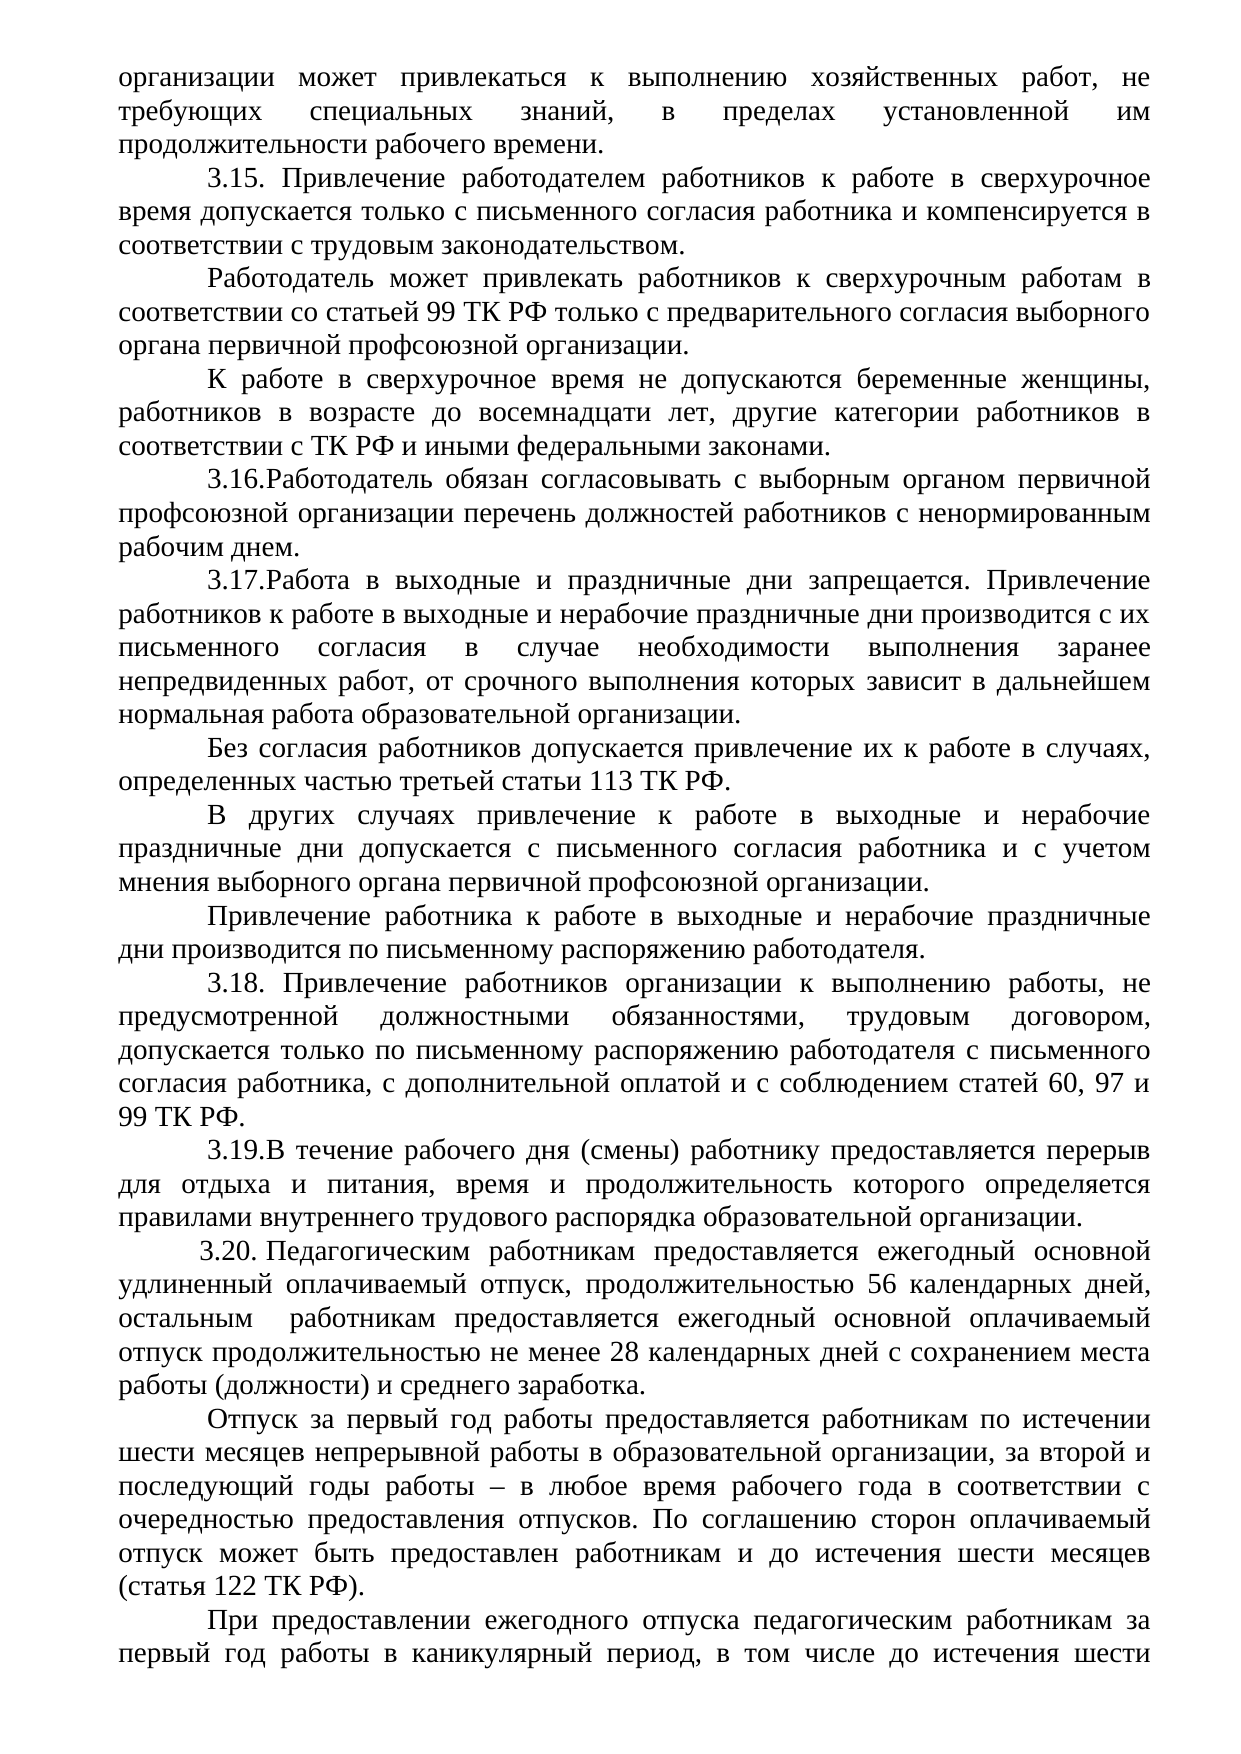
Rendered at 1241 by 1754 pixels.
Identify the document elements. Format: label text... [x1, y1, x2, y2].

text Отпуск за первый год работы предоставляется работникам по истечении шести месяцев непрерывной работы в образовательной организации, за второй и последующий годы работы – в любое время рабочего года в соответствии с очередностью предоставления отпусков. По соглашению сторон оплачиваемый отпуск может быть предоставлен работникам и до истечения шести месяцев (статья 122 ТК РФ). [118, 1401, 1152, 1602]
text 3.17. Работа в выходные и праздничные дни запрещается. Привлечение работников к работе в выходные и нерабочие праздничные дни производится с их письменного согласия в случае необходимости выполнения заранее непредвиденных работ, от срочного выполнения которых зависит в дальнейшем нормальная работа образовательной организации. [118, 562, 1152, 730]
text 3.18. Привлечение работников организации к выполнению работы, не предусмотренной должностными обязанностями, трудовым договором, допускается только по письменному распоряжению работодателя с письменного согласия работника, с дополнительной оплатой и с соблюдением статей 60, 97 и 99 ТК РФ. [118, 965, 1152, 1132]
text 3.16. Работодатель обязан согласовывать с выборным органом первичной профсоюзной организации перечень должностей работников с ненормированным рабочим днем. [118, 462, 1152, 562]
text К работе в сверхурочное время не допускаются беременные женщины, работников в возрасте до восемнадцати лет, другие категории работников в соответствии с ТК РФ и иными федеральными законами. [118, 361, 1152, 462]
text 3.20. Педагогическим работникам предоставляется ежегодный основной удлиненный оплачиваемый отпуск, продолжительностью 56 календарных дней, остальным работникам предоставляется ежегодный основной оплачиваемый отпуск продолжительностью не менее 28 календарных дней с сохранением места работы (должности) и среднего заработка. [118, 1233, 1152, 1401]
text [118, 1602, 1152, 1669]
text 3.15. Привлечение работодателем работников к работе в сверхурочное время допускается только с письменного согласия работника и компенсируется в соответствии с трудовым законодательством. [118, 160, 1152, 260]
text Работодатель может привлекать работников к сверхурочным работам в соответствии со статьей 99 ТК РФ только с предварительного согласия выборного органа первичной профсоюзной организации. [118, 260, 1152, 361]
text 3.19. В течение рабочего дня (смены) работнику предоставляется перерыв для отдыха и питания, время и продолжительность которого определяется правилами внутреннего трудового распорядка образовательной организации. [118, 1132, 1152, 1233]
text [118, 59, 1152, 160]
text В других случаях привлечение к работе в выходные и нерабочие праздничные дни допускается с письменного согласия работника и с учетом мнения выборного органа первичной профсоюзной организации. [118, 797, 1152, 898]
text Привлечение работника к работе в выходные и нерабочие праздничные дни производится по письменному распоряжению работодателя. [118, 898, 1152, 965]
text Без согласия работников допускается привлечение их к работе в случаях, определенных частью третьей статьи 113 ТК РФ. [118, 730, 1152, 797]
